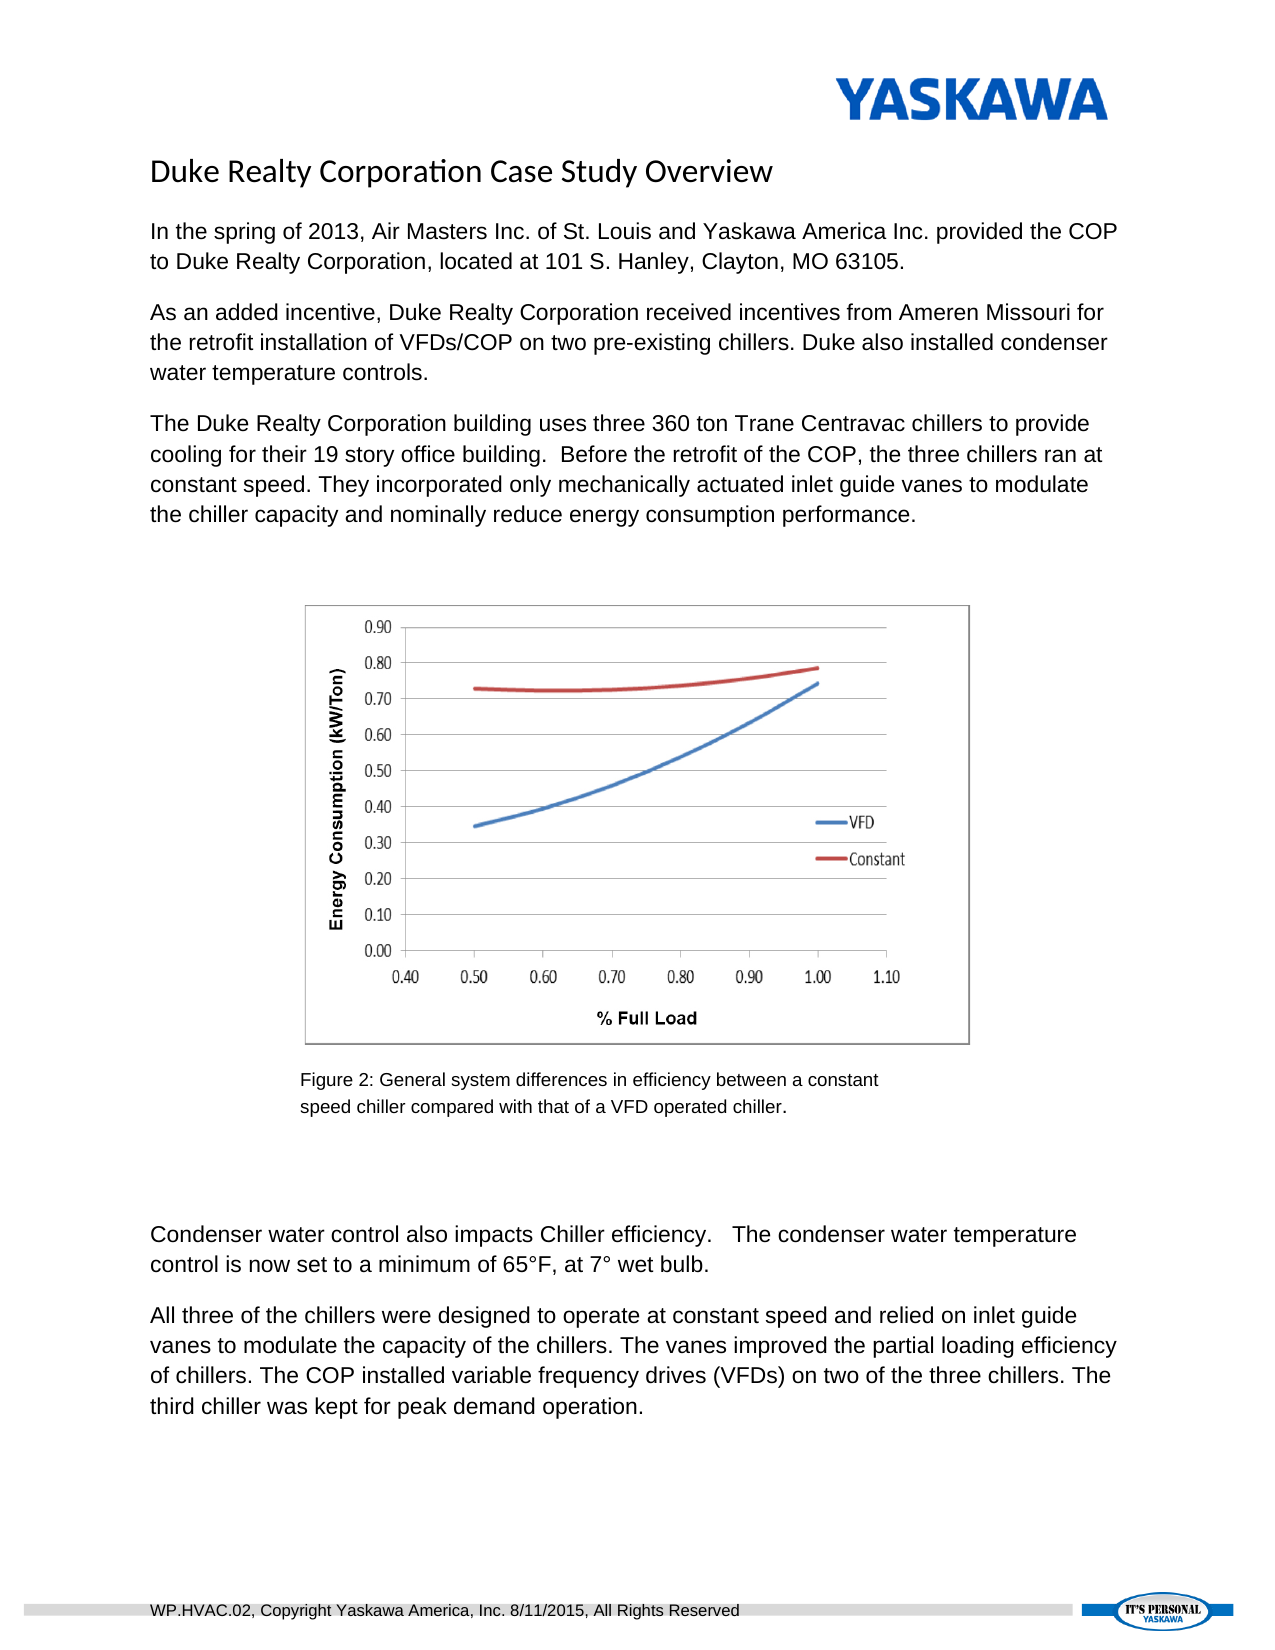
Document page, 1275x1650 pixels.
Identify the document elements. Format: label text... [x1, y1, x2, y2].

text speed chiller compared with that of a VFD operated chiller. [300, 1094, 1125, 1118]
text The Duke Realty Corporation building uses three 360 ton Trane Centravac chillers to provide cooling for their 19 story office building. Before the retrofit of the COP, the three chillers ran at constant speed. They incorporated only mechanically actuated inlet guide vanes to modulate the chiller capacity and nominally reduce energy consumption performance. [150, 410, 1125, 527]
text In the spring of 2013, Air Masters Inc. of St. Louis and Yaskawa America Inc. provided the COP to Duke Realty Corporation, located at 101 S. Hanley, Clayton, MO 63105. [150, 218, 1125, 274]
picture [304, 605, 971, 1045]
text Duke Realty Corporation Case Study Overview [150, 150, 1125, 191]
picture [1112, 1592, 1213, 1631]
picture [832, 75, 1111, 128]
text Condenser water control also impacts Chiller efficiency. The condenser water temperature control is now set to a minimum of 65°F, at 7° wet bulb. [150, 1221, 1125, 1277]
text All three of the chillers were designed to operate at constant speed and relied on inlet guide vanes to modulate the capacity of the chillers. The vanes improved the partial loading efficiency of chillers. The COP installed variable frequency drives (VFDs) on two of the three chillers. The third chiller was kept for peak demand operation. [150, 1302, 1125, 1419]
text Figure 2: General system differences in efficiency between a constant [300, 1069, 1125, 1091]
text As an added incentive, Duke Realty Corporation received incentives from Ameren Missouri for the retrofit installation of VFDs/COP on two pre-existing chillers. Duke also installed condenser water temperature controls. [150, 299, 1125, 386]
